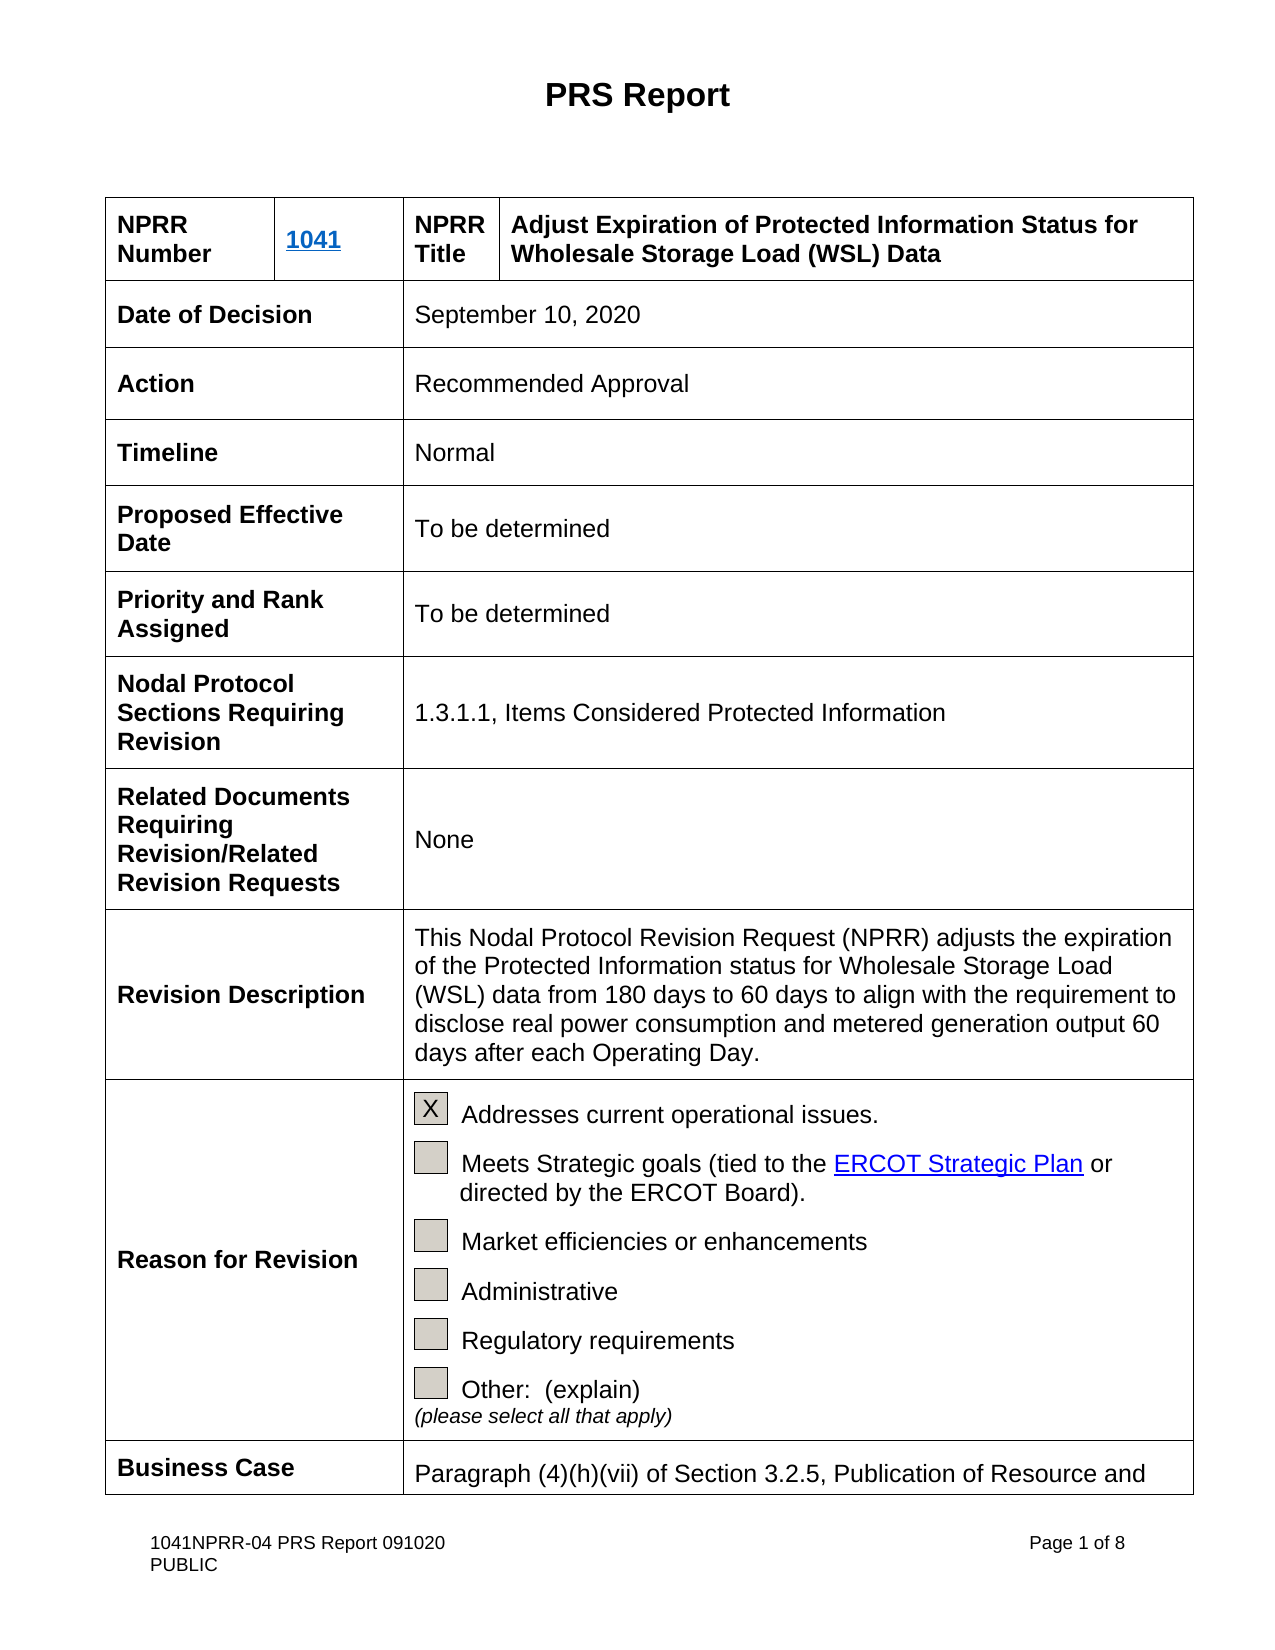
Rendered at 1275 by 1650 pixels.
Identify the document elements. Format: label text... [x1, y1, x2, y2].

table_cell Related Documents Requiring Revision/Related Revision Requests [106, 769, 403, 909]
table_cell To be determined [404, 572, 1193, 656]
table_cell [404, 1441, 1193, 1494]
table_cell Normal [404, 420, 1193, 485]
table_cell This Nodal Protocol Revision Request (NPRR) adjusts the expiration of the Protected Information status for Wholesale Storage Load (WSL) data from 180 days to 60 days to align with the requirement to disclose real power consumption and metered generation output 60 days after each Operating Day. [404, 910, 1193, 1079]
table_header NPRR Number [106, 198, 274, 280]
table_cell Reason for Revision [106, 1080, 403, 1440]
table_cell None [404, 769, 1193, 909]
table_cell Addresses current operational issues. Meets Strategic goals (tied to the ERCOT Strategic Plan or directed by the ERCOT Board). Market efficiencies or enhancements Administrative Regulatory requirements Other: (explain) (please select all that apply) [404, 1080, 1193, 1440]
table_cell Priority and Rank Assigned [106, 572, 403, 656]
table_cell Revision Description [106, 910, 403, 1079]
table_cell To be determined [404, 486, 1193, 571]
table_header 1041 [275, 198, 403, 280]
table_cell Nodal Protocol Sections Requiring Revision [106, 657, 403, 768]
table_cell Timeline [106, 420, 403, 485]
table_cell Business Case [106, 1441, 403, 1494]
table_cell Proposed Effective Date [106, 486, 403, 571]
table_header Adjust Expiration of Protected Information Status for Wholesale Storage Load (WSL) Data [500, 198, 1193, 280]
table_cell September 10, 2020 [404, 281, 1193, 347]
table_cell 1.3.1.1, Items Considered Protected Information [404, 657, 1193, 768]
table_cell Date of Decision [106, 281, 403, 347]
table_header NPRR Title [404, 198, 499, 280]
table_cell Action [106, 348, 403, 419]
table_cell Recommended Approval [404, 348, 1193, 419]
